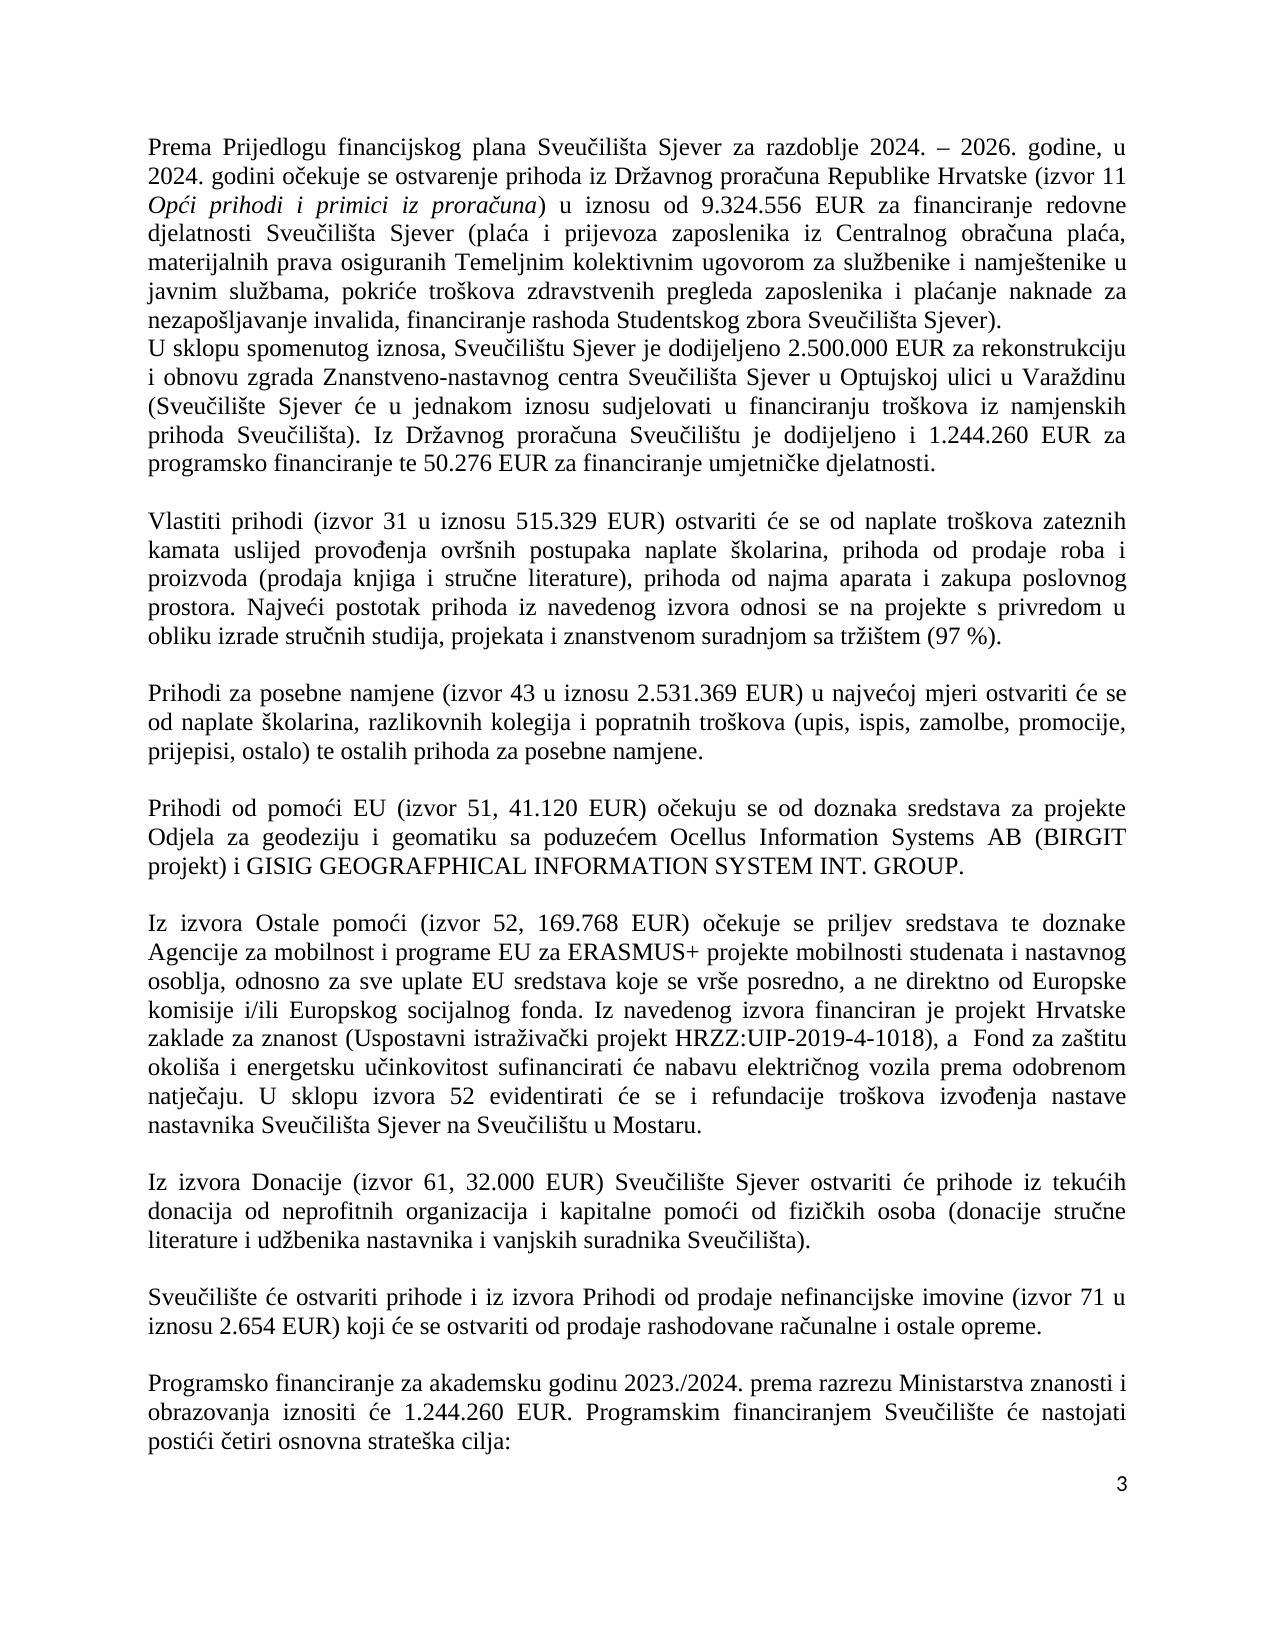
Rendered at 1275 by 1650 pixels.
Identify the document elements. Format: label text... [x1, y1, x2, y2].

text Prema Prijedlogu financijskog plana Sveučilišta Sjever za razdoblje 2024. – 2026. godine, u 2024. godini očekuje se ostvarenje prihoda iz Državnog proračuna Republike Hrvatske (izvor 11 Opći prihodi i primici iz proračuna) u iznosu od 9.324.556 EUR za financiranje redovne djelatnosti Sveučilišta Sjever (plaća i prijevoza zaposlenika iz Centralnog obračuna plaća, materijalnih prava osiguranih Temeljnim kolektivnim ugovorom za službenike i namještenike u javnim službama, pokriće troškova zdravstvenih pregleda zaposlenika i plaćanje naknade za nezapošljavanje invalida, financiranje rashoda Studentskog zbora Sveučilišta Sjever). [148, 132, 1127, 333]
text Iz izvora Ostale pomoći (izvor 52, 169.768 EUR) očekuje se priljev sredstava te doznake Agencije za mobilnost i programe EU za ERASMUS+ projekte mobilnosti studenata i nastavnog osoblja, odnosno za sve uplate EU sredstava koje se vrše posredno, a ne direktno od Europske komisije i/ili Europskog socijalnog fonda. Iz navedenog izvora financiran je projekt Hrvatske zaklade za znanost (Uspostavni istraživački projekt HRZZ:UIP-2019-4-1018), a Fond za zaštitu okoliša i energetsku učinkovitost sufinancirati će nabavu električnog vozila prema odobrenom natječaju. U sklopu izvora 52 evidentirati će se i refundacije troškova izvođenja nastave nastavnika Sveučilišta Sjever na Sveučilištu u Mostaru. [148, 908, 1127, 1138]
text Vlastiti prihodi (izvor 31 u iznosu 515.329 EUR) ostvariti će se od naplate troškova zateznih kamata uslijed provođenja ovršnih postupaka naplate školarina, prihoda od prodaje roba i proizvoda (prodaja knjiga i stručne literature), prihoda od najma aparata i zakupa poslovnog prostora. Najveći postotak prihoda iz navedenog izvora odnosi se na projekte s privredom u obliku izrade stručnih studija, projekata i znanstvenom suradnjom sa tržištem (97 %). [148, 506, 1127, 650]
text Programsko financiranje za akademsku godinu 2023./2024. prema razrezu Ministarstva znanosti i obrazovanja iznositi će 1.244.260 EUR. Programskim financiranjem Sveučilište će nastojati postići četiri osnovna strateška cilja: [148, 1368, 1127, 1455]
text Sveučilište će ostvariti prihode i iz izvora Prihodi od prodaje nefinancijske imovine (izvor 71 u iznosu 2.654 EUR) koji će se ostvariti od prodaje rashodovane računalne i ostale opreme. [148, 1282, 1127, 1340]
text Iz izvora Donacije (izvor 61, 32.000 EUR) Sveučilište Sjever ostvariti će prihode iz tekućih donacija od neprofitnih organizacija i kapitalne pomoći od fizičkih osoba (donacije stručne literature i udžbenika nastavnika i vanjskih suradnika Sveučilišta). [148, 1167, 1127, 1253]
text U sklopu spomenutog iznosa, Sveučilištu Sjever je dodijeljeno 2.500.000 EUR za rekonstrukciju i obnovu zgrada Znanstveno-nastavnog centra Sveučilišta Sjever u Optujskoj ulici u Varaždinu (Sveučilište Sjever će u jednakom iznosu sudjelovati u financiranju troškova iz namjenskih prihoda Sveučilišta). Iz Državnog proračuna Sveučilištu je dodijeljeno i 1.244.260 EUR za programsko financiranje te 50.276 EUR za financiranje umjetničke djelatnosti. [148, 333, 1127, 477]
text Prihodi za posebne namjene (izvor 43 u iznosu 2.531.369 EUR) u najvećoj mjeri ostvariti će se od naplate školarina, razlikovnih kolegija i popratnih troškova (upis, ispis, zamolbe, promocije, prijepisi, ostalo) te ostalih prihoda za posebne namjene. [148, 678, 1127, 765]
text Prihodi od pomoći EU (izvor 51, 41.120 EUR) očekuju se od doznaka sredstava za projekte Odjela za geodeziju i geomatiku sa poduzećem Ocellus Information Systems AB (BIRGIT projekt) i GISIG GEOGRAFPHICAL INFORMATION SYSTEM INT. GROUP. [148, 793, 1127, 880]
